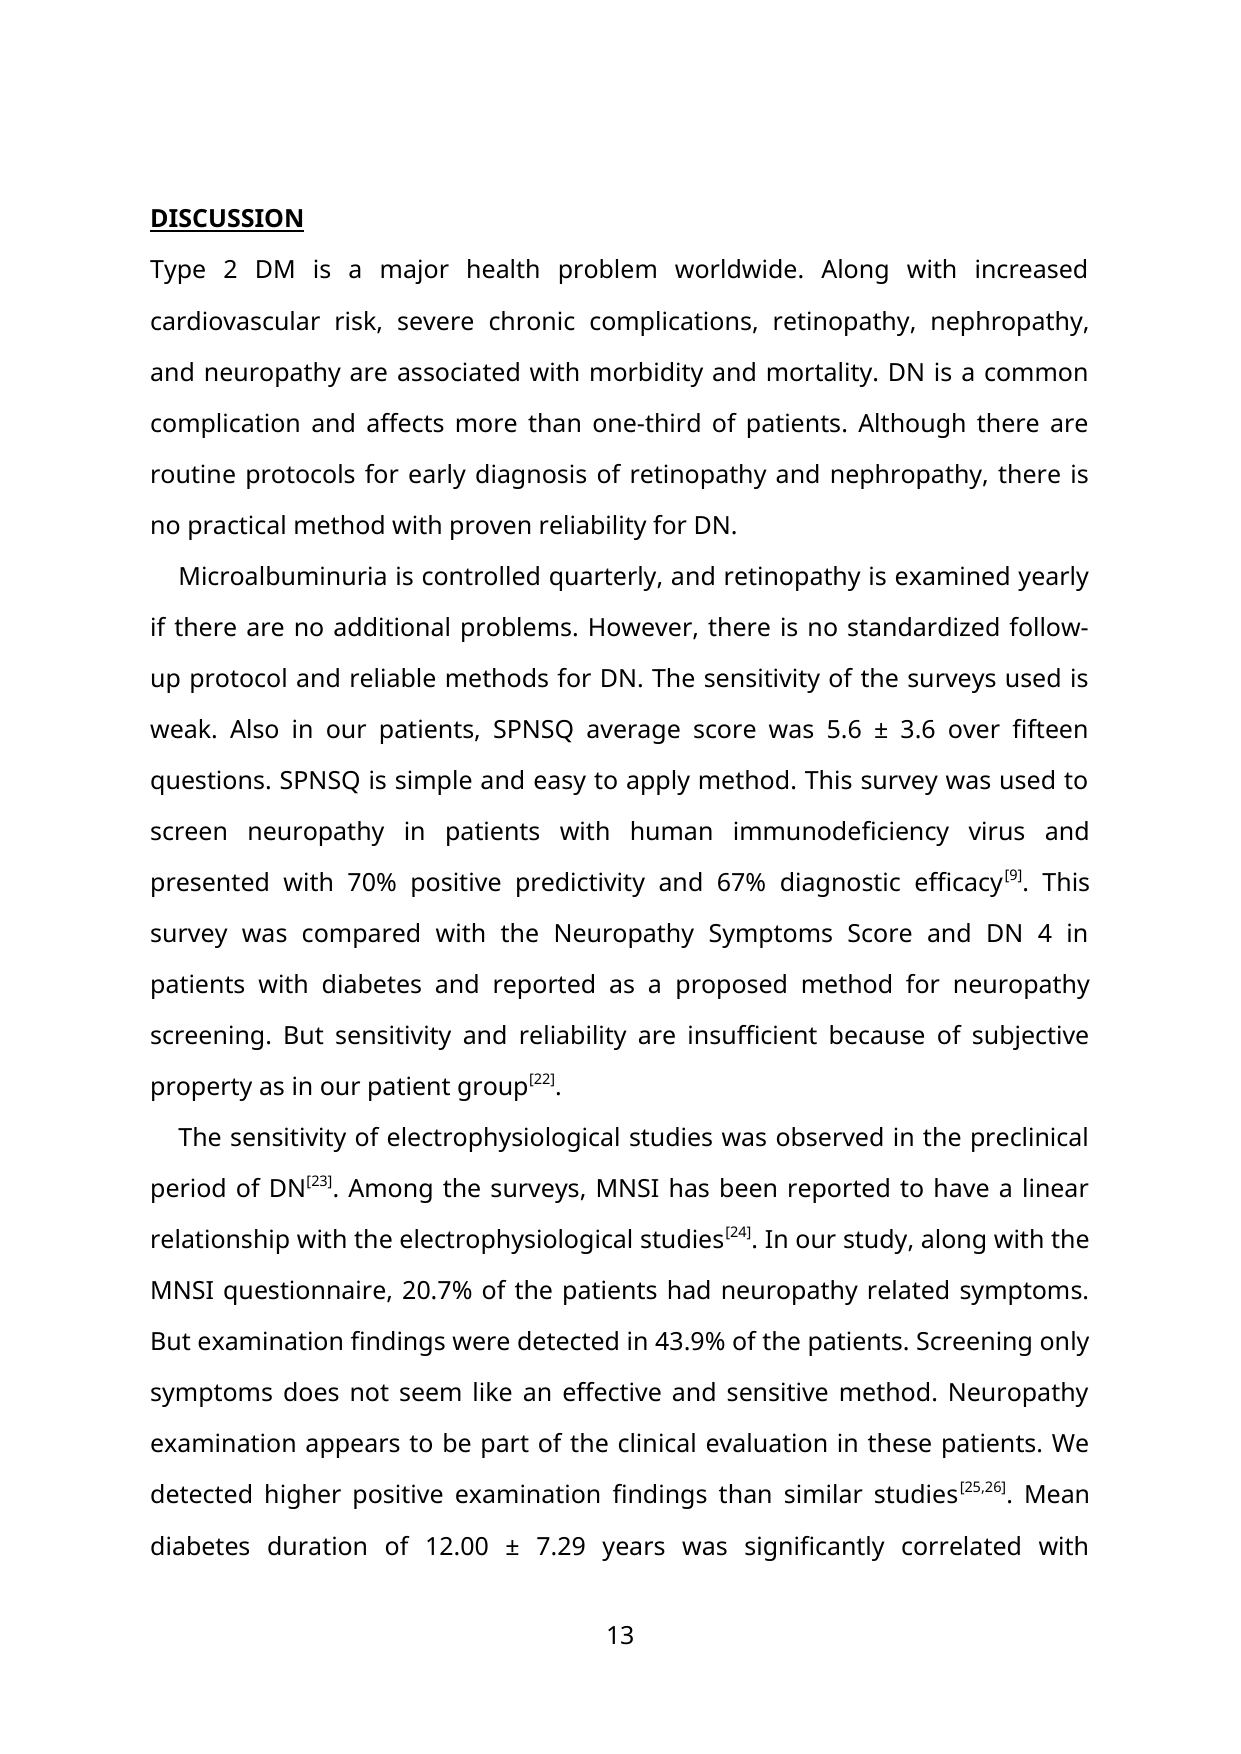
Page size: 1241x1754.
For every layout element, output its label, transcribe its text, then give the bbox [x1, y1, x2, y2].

text DISCUSSION [150, 201, 1090, 235]
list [150, 1120, 1090, 1562]
list Type 2 DM is a major health problem worldwide. Along with increased cardiovascular risk, severe chronic complications, retinopathy, nephropathy, and neuropathy are associated with morbidity and mortality. DN is a common complication and affects more than one-third of patients. Although there are routine protocols for early diagnosis of retinopathy and nephropathy, there is no practical method with proven reliability for DN. [150, 252, 1090, 541]
list Microalbuminuria is controlled quarterly, and retinopathy is examined yearly if there are no additional problems. However, there is no standardized follow-up protocol and reliable methods for DN. The sensitivity of the surveys used is weak. Also in our patients, SPNSQ average score was 5.6 ± 3.6 over fifteen questions. SPNSQ is simple and easy to apply method. This survey was used to screen neuropathy in patients with human immunodeficiency virus and presented with 70% positive predictivity and 67% diagnostic efficacy[9]. This survey was compared with the Neuropathy Symptoms Score and DN 4 in patients with diabetes and reported as a proposed method for neuropathy screening. But sensitivity and reliability are insufficient because of subjective property as in our patient group[22]. [150, 558, 1090, 1103]
